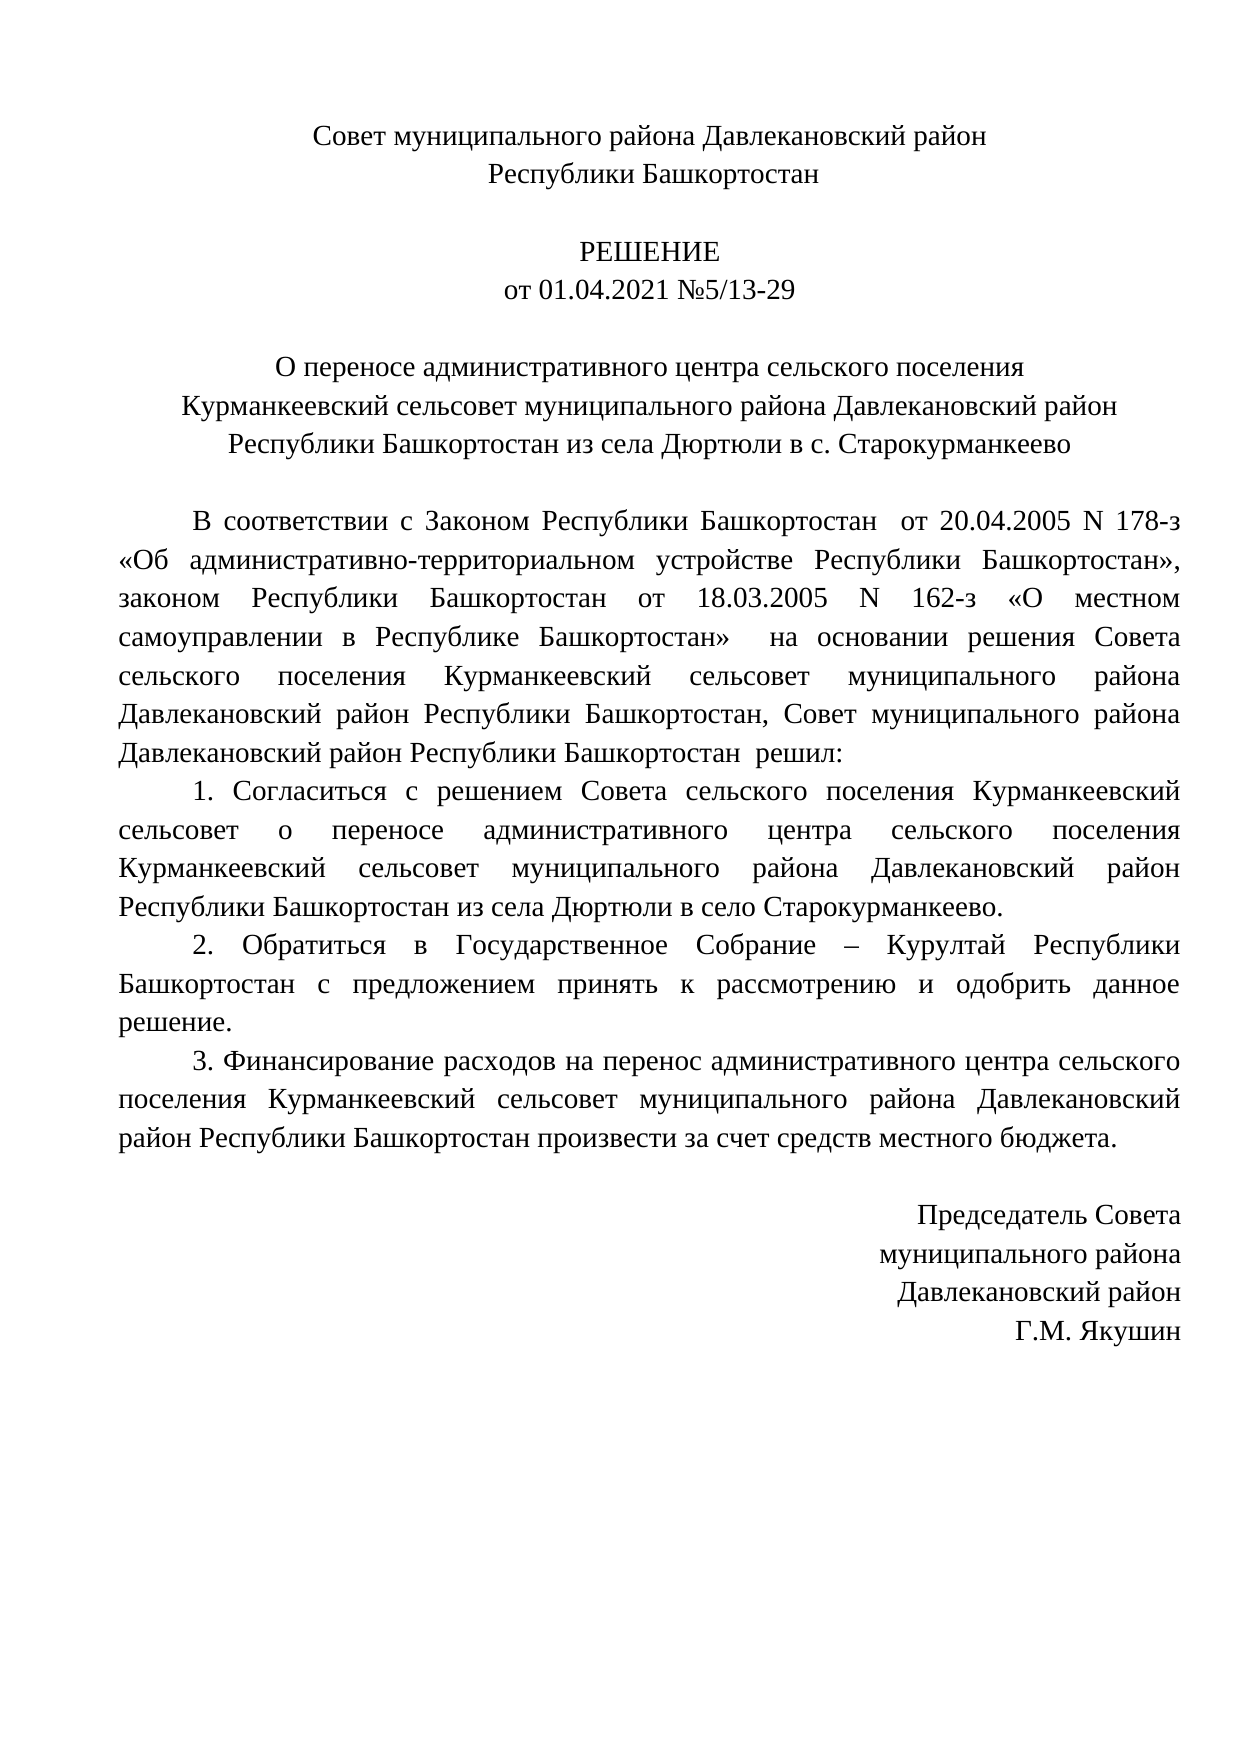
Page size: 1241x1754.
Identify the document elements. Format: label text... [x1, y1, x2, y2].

text В соответствии с Законом Республики Башкортостан от 20.04.2005 N 178-з «Об административно-территориальном устройстве Республики Башкортостан», законом Республики Башкортостан от 18.03.2005 N 162-з «О местном самоуправлении в Республике Башкортостан» на основании решения Совета сельского поселения Курманкеевский сельсовет муниципального района Давлекановский район Республики Башкортостан, Совет муниципального района Давлекановский район Республики Башкортостан решил: [118, 503, 1181, 768]
text 1. Согласиться с решением Совета сельского поселения Курманкеевский сельсовет о переносе административного центра сельского поселения Курманкеевский сельсовет муниципального района Давлекановский район Республики Башкортостан из села Дюртюли в село Старокурманкеево. [118, 773, 1181, 922]
text Давлекановский район [118, 1274, 1181, 1308]
text 2. Обратиться в Государственное Собрание – Курултай Республики Башкортостан с предложением принять к рассмотрению и одобрить данное решение. [118, 927, 1181, 1038]
text Республики Башкортостан [118, 157, 1181, 190]
text от 01.04.2021 №5/13-29 [118, 272, 1181, 306]
text РЕШЕНИЕ [118, 234, 1181, 267]
text муниципального района [118, 1236, 1181, 1269]
text Совет муниципального района Давлекановский район [118, 118, 1181, 152]
text 3. Финансирование расходов на перенос административного центра сельского поселения Курманкеевский сельсовет муниципального района Давлекановский район Республики Башкортостан произвести за счет средств местного бюджета. [118, 1043, 1181, 1154]
text Председатель Совета [118, 1197, 1181, 1231]
text Г.М. Якушин [118, 1313, 1181, 1346]
text Курманкеевский сельсовет муниципального района Давлекановский район Республики Башкортостан из села Дюртюли в с. Старокурманкеево [118, 388, 1181, 460]
text О переносе административного центра сельского поселения [118, 349, 1181, 383]
